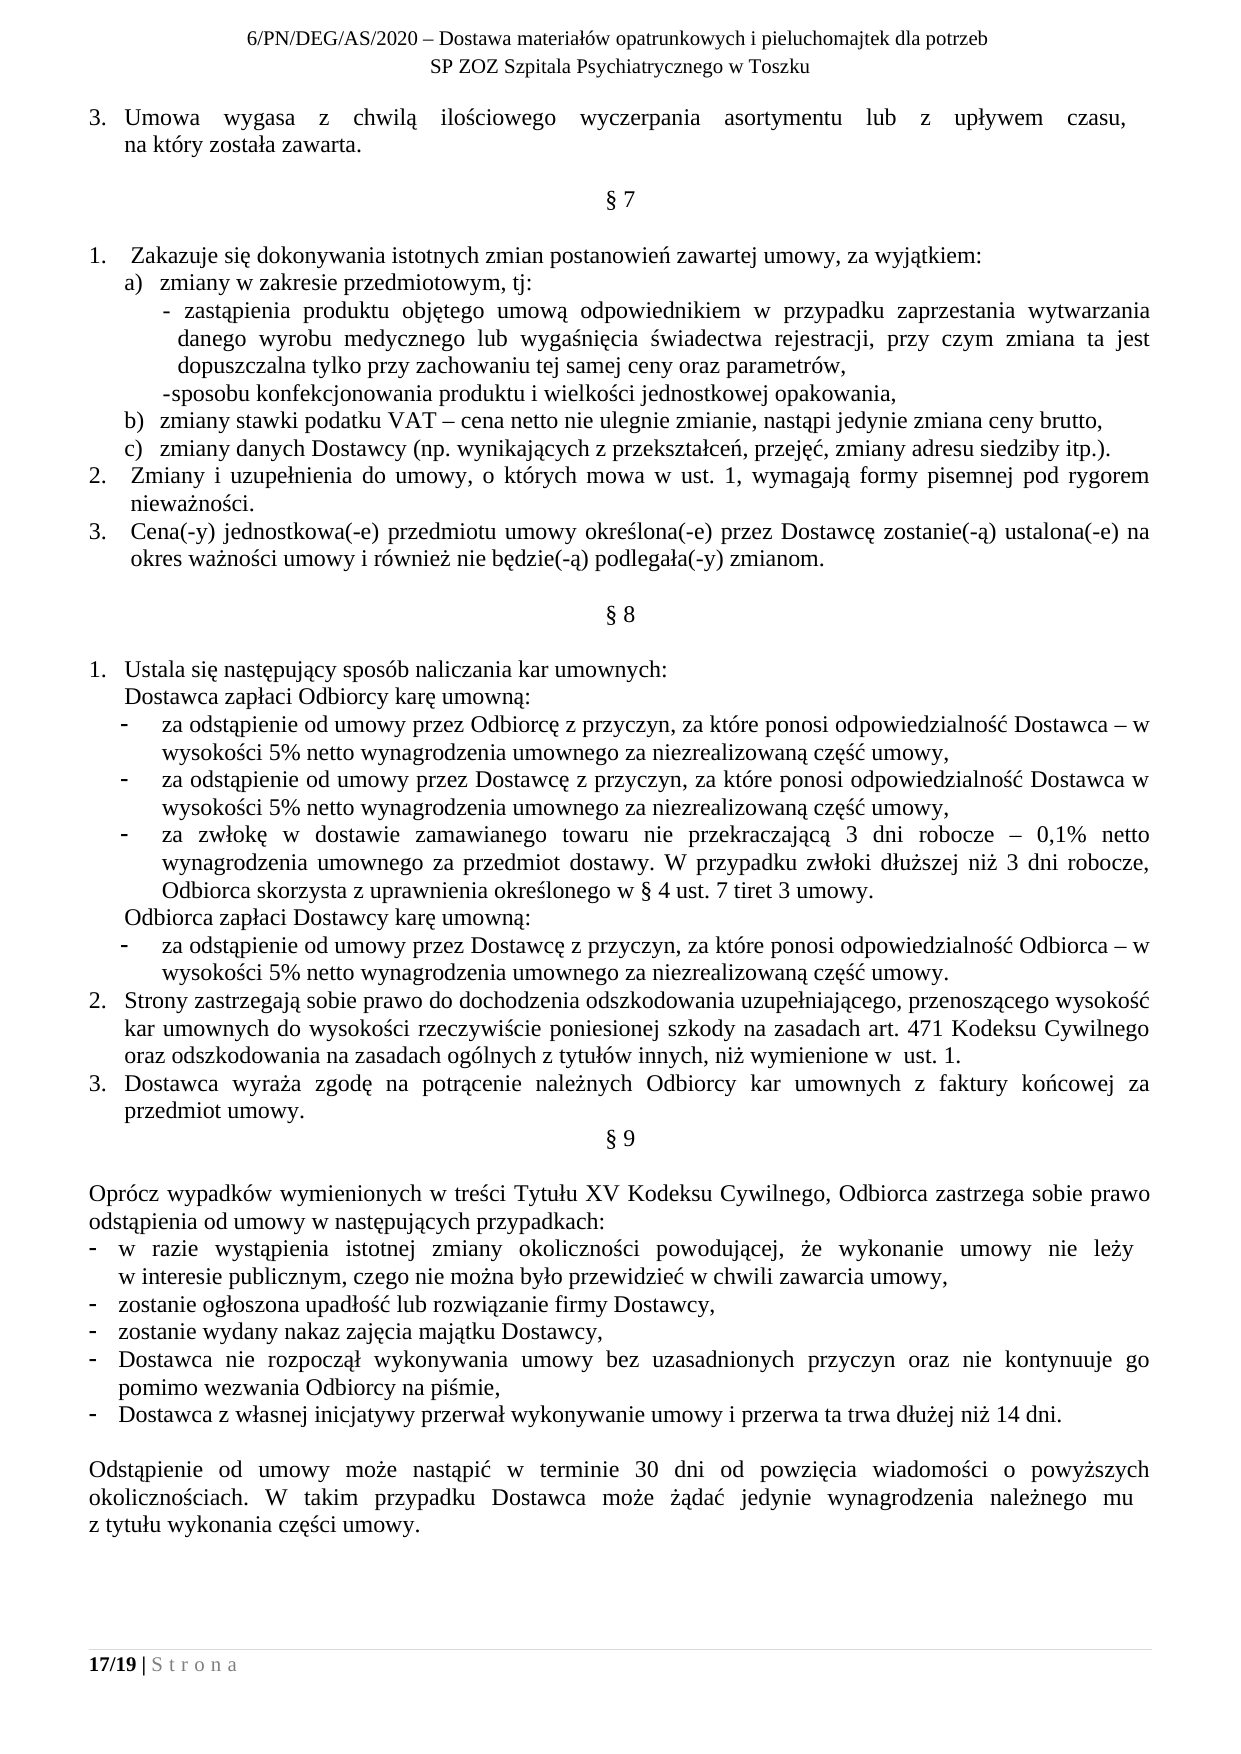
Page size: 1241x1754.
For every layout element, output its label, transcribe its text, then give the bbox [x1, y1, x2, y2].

list Cena(-y) jednostkowa(-e) przedmiotu umowy określona(-e) przez Dostawcę zostanie(-ą) ustalona(-e) na okres ważności umowy i również nie będzie(-ą) podlegała(-y) zmianom. [89, 517, 1152, 572]
text Oprócz wypadków wymienionych w treści Tytułu XV Kodeksu Cywilnego, Odbiorca zastrzega sobie prawo odstąpienia od umowy w następujących przypadkach: [89, 1179, 1152, 1234]
list Strony zastrzegają sobie prawo do dochodzenia odszkodowania uzupełniającego, przenoszącego wysokość kar umownych do wysokości rzeczywiście poniesionej szkody na zasadach art. 471 Kodeksu Cywilnego oraz odszkodowania na zasadach ogólnych z tytułów innych, niż wymienione w ust. 1. [89, 986, 1152, 1069]
list zastąpienia produktu objętego umową odpowiednikiem w przypadku zaprzestania wytwarzania danego wyrobu medycznego lub wygaśnięcia świadectwa rejestracji, przy czym zmiana ta jest dopuszczalna tylko przy zachowaniu tej samej ceny oraz parametrów, [162, 296, 1152, 379]
list Dostawca nie rozpoczął wykonywania umowy bez uzasadnionych przyczyn oraz nie kontynuuje go pomimo wezwania Odbiorcy na piśmie, [89, 1345, 1152, 1400]
list za odstąpienie od umowy przez Dostawcę z przyczyn, za które ponosi odpowiedzialność Odbiorca – w wysokości 5% netto wynagrodzenia umownego za niezrealizowaną część umowy. [120, 931, 1152, 986]
list zostanie ogłoszona upadłość lub rozwiązanie firmy Dostawcy, [89, 1290, 1152, 1317]
list zmiany danych Dostawcy (np. wynikających z przekształceń, przejęć, zmiany adresu siedziby itp.). [124, 434, 1152, 462]
list Dostawca z własnej inicjatywy przerwał wykonywanie umowy i przerwa ta trwa dłużej niż 14 dni. [89, 1400, 1152, 1428]
text 9 [89, 1124, 1152, 1152]
list za zwłokę w dostawie zamawianego towaru nie przekraczającą 3 dni robocze – 0,1% netto wynagrodzenia umownego za przedmiot dostawy. W przypadku zwłoki dłuższej niż 3 dni robocze, Odbiorca skorzysta z uprawnienia określonego w § 4 ust. 7 tiret 3 umowy. [120, 820, 1152, 903]
list zmiany stawki podatku VAT – cena netto nie ulegnie zmianie, nastąpi jedynie zmiana ceny brutto, [124, 406, 1152, 434]
list Dostawca wyraża zgodę na potrącenie należnych Odbiorcy kar umownych z faktury końcowej za przedmiot umowy. [89, 1069, 1152, 1124]
text 7 [89, 186, 1152, 213]
list sposobu konfekcjonowania produktu i wielkości jednostkowej opakowania, [162, 379, 1152, 406]
list Zakazuje się dokonywania istotnych zmian postanowień zawartej umowy, za wyjątkiem: [89, 241, 1152, 268]
list za odstąpienie od umowy przez Dostawcę z przyczyn, za które ponosi odpowiedzialność Dostawca w wysokości 5% netto wynagrodzenia umownego za niezrealizowaną część umowy, [120, 765, 1152, 820]
text 8 [89, 599, 1152, 627]
list Ustala się następujący sposób naliczania kar umownych: [89, 655, 1152, 682]
text Odstąpienie od umowy może nastąpić w terminie 30 dni od powzięcia wiadomości o powyższych okolicznościach. W takim przypadku Dostawca może żądać jedynie wynagrodzenia należnego mu z tytułu wykonania części umowy. [89, 1455, 1152, 1538]
text Odbiorca zapłaci Dostawcy karę umowną: [89, 903, 1152, 931]
list Umowa wygasa z chwilą ilościowego wyczerpania asortymentu lub z upływem czasu, na który została zawarta. [89, 103, 1152, 158]
list za odstąpienie od umowy przez Odbiorcę z przyczyn, za które ponosi odpowiedzialność Dostawca – w wysokości 5% netto wynagrodzenia umownego za niezrealizowaną część umowy, [120, 710, 1152, 765]
list zmiany w zakresie przedmiotowym, tj: [124, 268, 1152, 296]
list Zmiany i uzupełnienia do umowy, o których mowa w ust. 1, wymagają formy pisemnej pod rygorem nieważności. [89, 462, 1152, 517]
list w razie wystąpienia istotnej zmiany okoliczności powodującej, że wykonanie umowy nie leży w interesie publicznym, czego nie można było przewidzieć w chwili zawarcia umowy, [89, 1234, 1152, 1290]
text Dostawca zapłaci Odbiorcy karę umowną: [89, 682, 1152, 710]
list zostanie wydany nakaz zajęcia majątku Dostawcy, [89, 1317, 1152, 1345]
